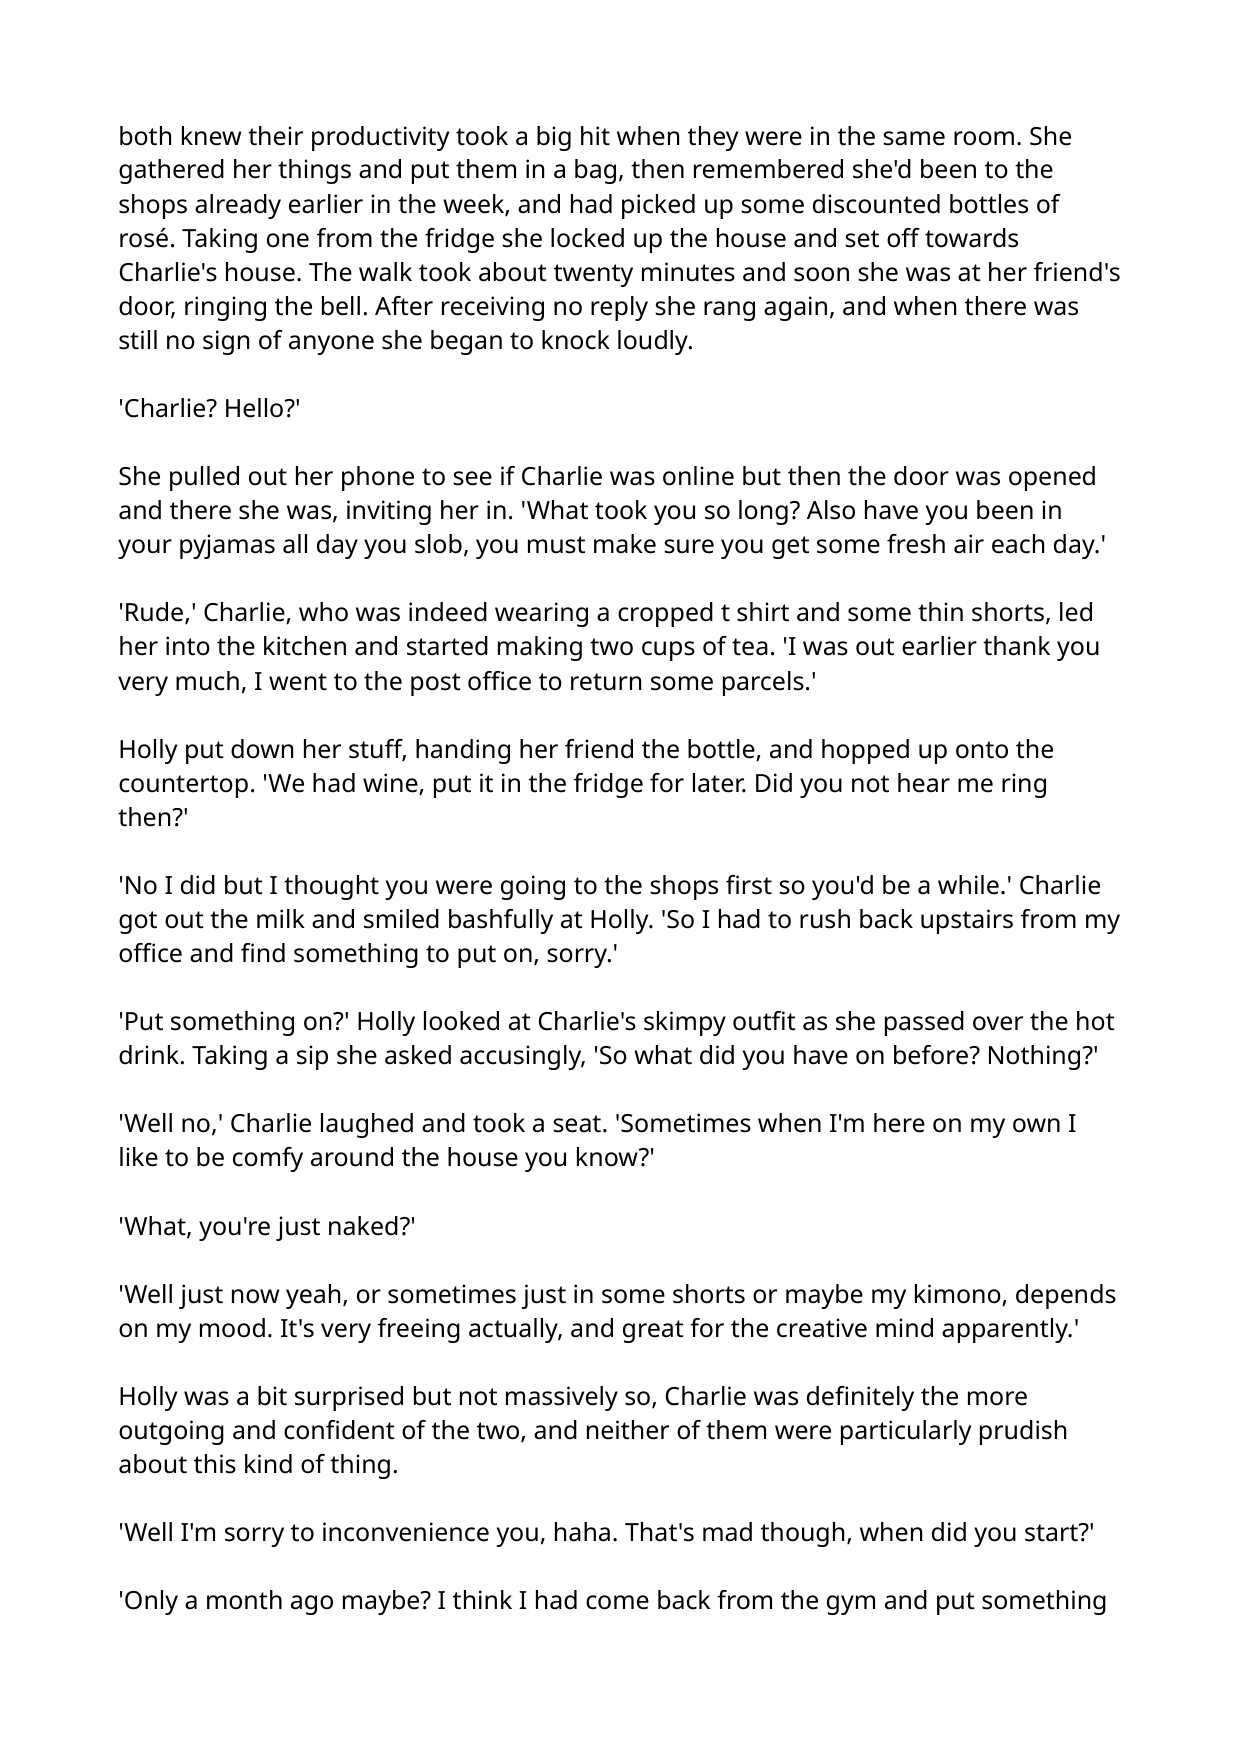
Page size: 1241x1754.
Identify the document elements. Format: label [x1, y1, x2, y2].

text [118, 118, 1122, 1617]
